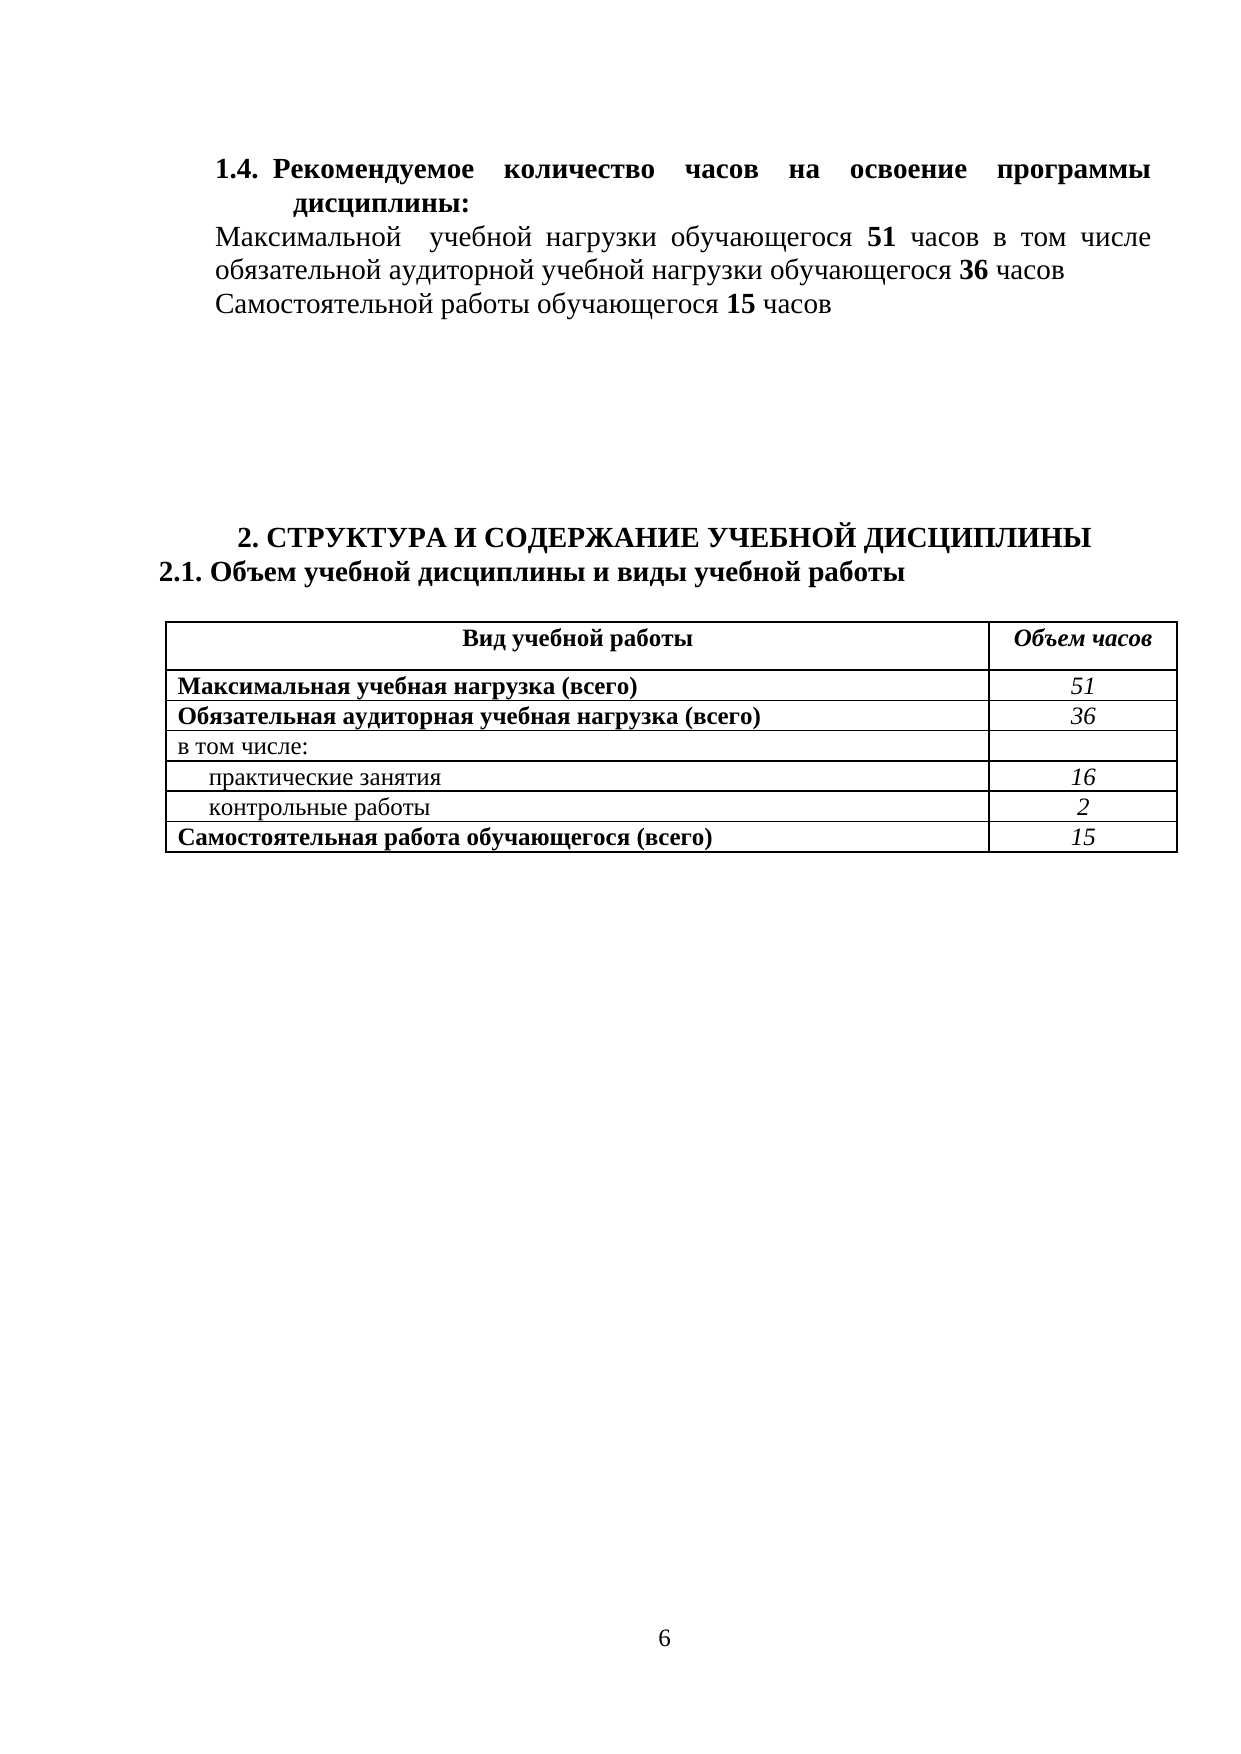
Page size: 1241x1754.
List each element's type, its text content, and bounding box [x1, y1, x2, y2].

table_cell в том числе: [167, 731, 988, 760]
table_cell 51 [990, 671, 1176, 699]
text Максимальной учебной нагрузки обучающегося 51 часов в том числе обязательной аудиторной учебной нагрузки обучающегося 36 часов [215, 219, 1152, 286]
table_cell Максимальная учебная нагрузка (всего) [167, 671, 988, 699]
table_cell 15 [990, 822, 1176, 851]
table_cell 36 [990, 701, 1176, 730]
table_header Объем часов [990, 623, 1176, 669]
table_cell контрольные работы [167, 792, 988, 821]
table_cell Обязательная аудиторная учебная нагрузка (всего) [167, 701, 988, 730]
table_cell Самостоятельная работа обучающегося (всего) [167, 822, 988, 851]
text 2. СТРУКТУРА И СОДЕРЖАНИЕ УЧЕБНОЙ ДИСЦИПЛИНЫ [177, 521, 1152, 554]
text 2.1. Объем учебной дисциплины и виды учебной работы [158, 554, 1152, 588]
list Рекомендуемое количество часов на освоение программы дисциплины: [215, 152, 1152, 219]
table_cell практические занятия [167, 762, 988, 790]
table_header Вид учебной работы [167, 623, 988, 669]
table_cell 16 [990, 762, 1176, 790]
table_cell 2 [990, 792, 1176, 821]
text Самостоятельной работы обучающегося 15 часов [215, 286, 1152, 319]
table_cell [990, 731, 1176, 760]
